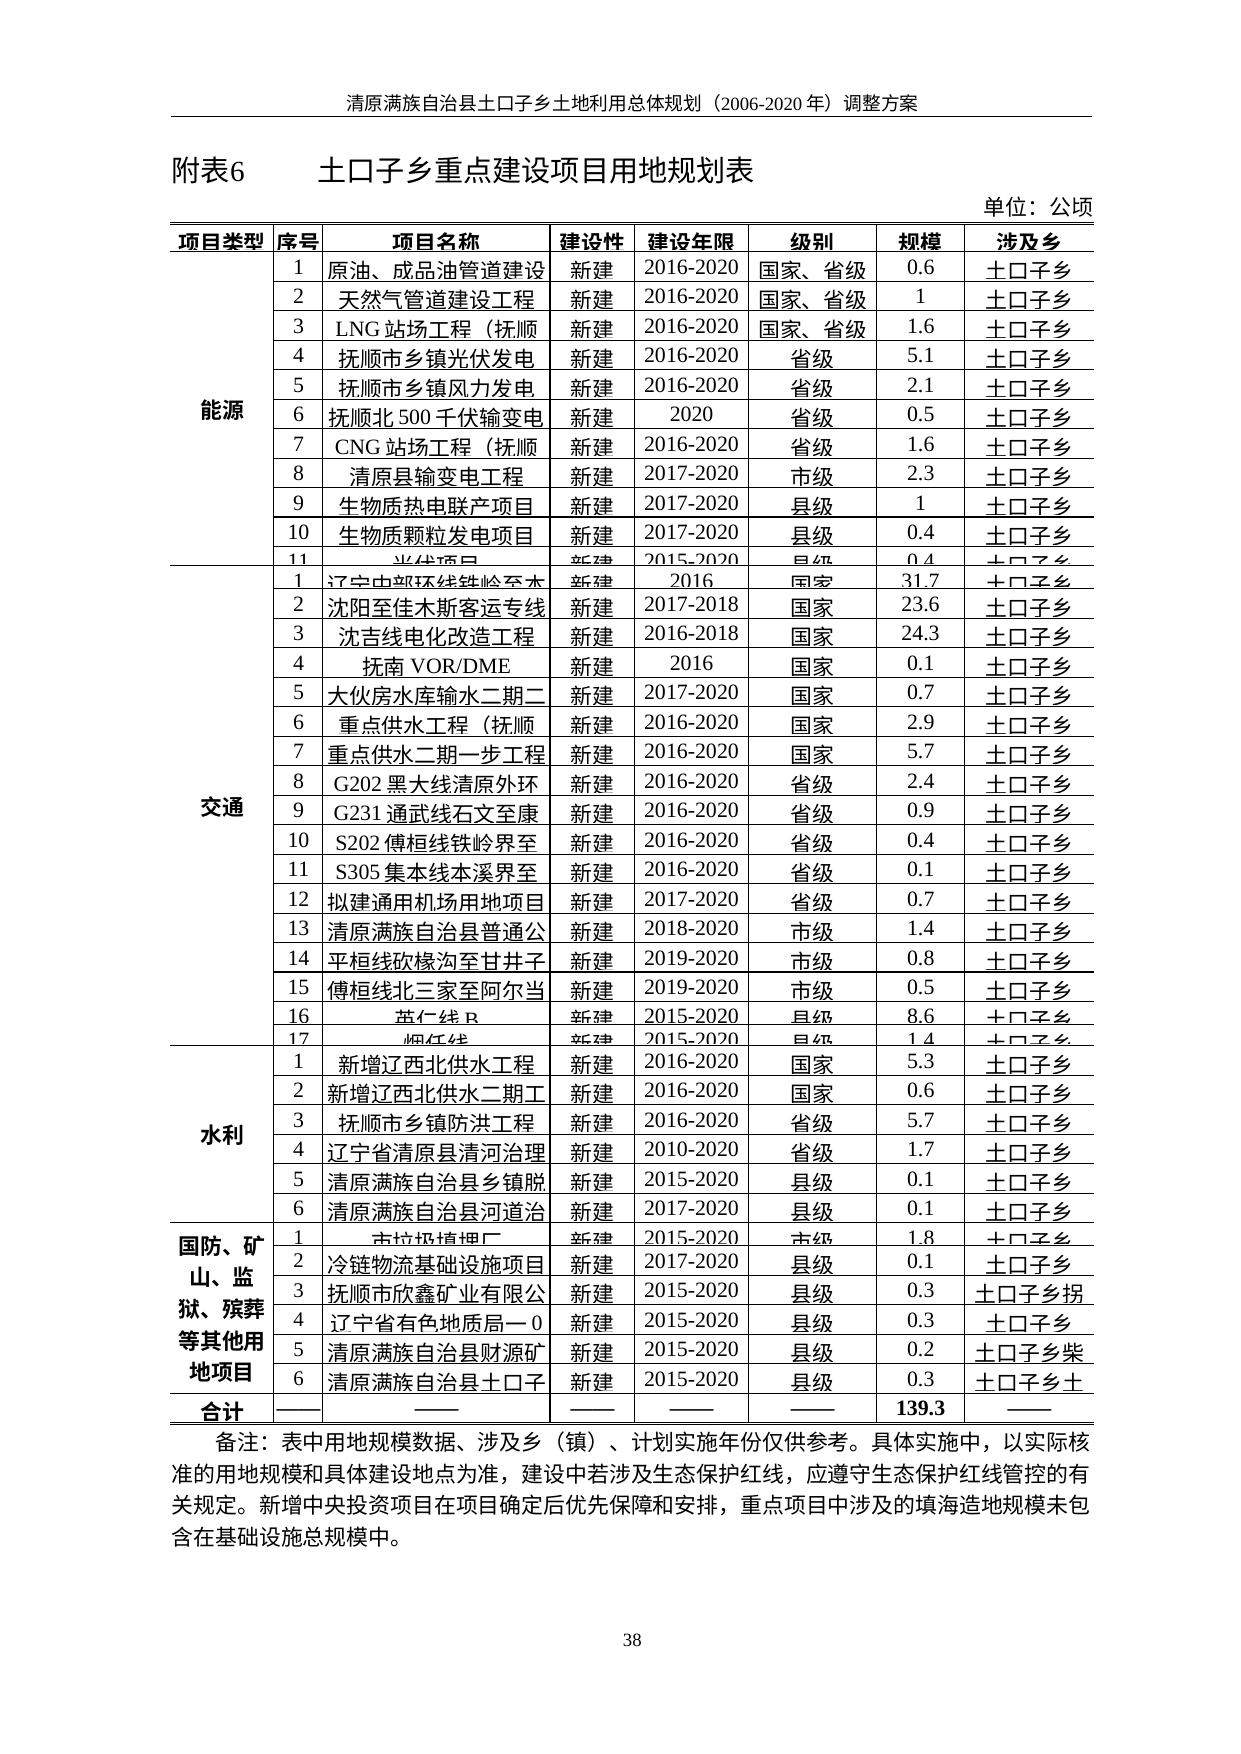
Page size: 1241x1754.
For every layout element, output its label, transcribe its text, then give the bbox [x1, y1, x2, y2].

table_cell 0.1 [877, 1246, 964, 1275]
table_cell 2016-2018 [635, 619, 748, 647]
table_cell 2016-2020 [635, 1046, 748, 1075]
table_cell 11 [274, 855, 322, 883]
table_cell 4 [274, 648, 322, 677]
table_header 涉及乡（镇） [965, 225, 1094, 251]
table_cell 新建 [551, 282, 634, 310]
table_cell 土口子乡 [965, 1002, 1094, 1024]
table_cell 4 [274, 341, 322, 369]
table_cell 抚顺市乡镇风力发电 [323, 370, 549, 398]
table_cell 土口子乡 [965, 1046, 1094, 1075]
table_cell 3 [274, 311, 322, 339]
table_cell 2015-2020 [635, 1223, 748, 1245]
table_cell 2016-2020 [635, 796, 748, 824]
table_cell 土口子乡 [965, 943, 1094, 971]
table_cell 原油、成品油管道建设工程（抚顺段） [323, 252, 549, 281]
table_header 项目类型 [170, 225, 273, 251]
table_cell 5 [274, 678, 322, 706]
table_cell —— [749, 1394, 876, 1422]
table_cell 新建 [551, 341, 634, 369]
table_cell 新建 [551, 1002, 634, 1024]
table_cell 0.7 [877, 678, 964, 706]
table_cell 新建 [551, 796, 634, 824]
table_cell 国家 [749, 619, 876, 647]
table_cell 土口子乡 [965, 825, 1094, 853]
table_cell 2016 [635, 566, 748, 588]
table_cell —— [635, 1394, 748, 1422]
table_cell 2015-2020 [635, 1335, 748, 1363]
table_cell 2015-2020 [635, 1364, 748, 1393]
table_cell 7 [274, 429, 322, 457]
table_cell 县级 [749, 1194, 876, 1222]
table_cell 6 [274, 1364, 322, 1393]
table_cell 新建 [551, 589, 634, 618]
table_cell 县级 [749, 1335, 876, 1363]
table_cell 抚顺市乡镇光伏发电 [323, 341, 549, 369]
table_cell 土口子乡 [965, 1025, 1094, 1045]
table_cell 31.7 [877, 566, 964, 588]
table_cell 新建 [551, 678, 634, 706]
table_cell 2016-2020 [635, 1076, 748, 1104]
table_cell 5.3 [877, 1046, 964, 1075]
table_cell 2016-2020 [635, 429, 748, 457]
table_cell 2 [274, 589, 322, 618]
table_cell 2.4 [877, 766, 964, 794]
table_cell 土口子乡 [965, 737, 1094, 765]
table_cell 5.1 [877, 341, 964, 369]
table_cell 县级 [749, 518, 876, 546]
table_cell 土口子乡 [965, 311, 1094, 339]
table_cell 2017-2020 [635, 1246, 748, 1275]
table_cell 2016-2020 [635, 1105, 748, 1134]
table_cell 土口子乡 [965, 341, 1094, 369]
table_header 序号 [274, 225, 322, 251]
table_cell 新建 [551, 1194, 634, 1222]
table_cell 1.6 [877, 429, 964, 457]
table_cell 重点供水二期一步工程（抚顺段） [323, 737, 549, 765]
table_cell 0.1 [877, 855, 964, 883]
table_cell 土口子乡 [965, 1076, 1094, 1104]
table_cell —— [551, 1394, 634, 1422]
table_cell 水利 [170, 1046, 273, 1222]
table_cell 清原满族自治县乡镇脱贫攻坚村级基础设施项目 [323, 1164, 549, 1193]
table_cell 省级 [749, 884, 876, 912]
table_cell 县级 [749, 1025, 876, 1045]
table_cell 土口子乡 [965, 429, 1094, 457]
table_cell 能源 [170, 252, 273, 565]
table_cell 新建 [551, 707, 634, 736]
table_cell 国家、省级 [749, 311, 876, 339]
table_cell 13 [274, 914, 322, 942]
table_cell CNG站场工程（抚顺段） [323, 429, 549, 457]
table_cell 土口子乡拐抹沟村 [965, 1276, 1094, 1304]
table_cell 1.4 [877, 914, 964, 942]
table_cell 新建 [551, 884, 634, 912]
table_cell —— [965, 1394, 1094, 1422]
table_cell 2015-2020 [635, 547, 748, 565]
table_cell 2 [274, 1246, 322, 1275]
table_cell 0.5 [877, 973, 964, 1001]
table_cell 6 [274, 707, 322, 736]
table_cell 大伙房水库输水二期二步工程（抚顺段） [323, 678, 549, 706]
table_cell 省级 [749, 1105, 876, 1134]
table_cell 1 [274, 252, 322, 281]
table_header 建设年限 [635, 225, 748, 251]
table_cell 省级 [749, 796, 876, 824]
table_cell 英仁线B [323, 1002, 549, 1024]
table_cell 1.6 [877, 311, 964, 339]
table_cell 2017-2020 [635, 678, 748, 706]
text 备注：表中用地规模数据、涉及乡（镇）、计划实施年份仅供参考。具体实施中，以实际核准的用地规模和具体建设地点为准，建设中若涉及生态保护红线，应遵守生态保护红线管控的有关规定。新增中央投资项目在项目确定后优先保障和安排，重点项目中涉及的填海造地规模未包含在基础设施总规模中。 [171, 1425, 1092, 1552]
table_cell 9 [274, 796, 322, 824]
table_cell 2019-2020 [635, 943, 748, 971]
table_cell 1 [274, 566, 322, 588]
table_cell 天然气管道建设工程（抚顺段） [323, 282, 549, 310]
table_cell 6 [274, 400, 322, 428]
table_cell 生物质颗粒发电项目 [323, 518, 549, 546]
table_cell 新建 [551, 1164, 634, 1193]
table_cell 4 [274, 1305, 322, 1334]
table_cell 0.3 [877, 1305, 964, 1334]
table_cell 新建 [551, 825, 634, 853]
table_cell 土口子乡 [965, 566, 1094, 588]
table_cell 0.6 [877, 1076, 964, 1104]
table_cell 0.6 [877, 252, 964, 281]
table_cell 清原满族自治县土口子吉鑫采石场有限公司 [323, 1364, 549, 1393]
table_cell 土口子乡 [965, 1135, 1094, 1163]
table_cell 新建 [551, 1276, 634, 1304]
table_cell 新建 [551, 914, 634, 942]
table_cell 2016-2020 [635, 341, 748, 369]
table_cell 土口子乡 [965, 1194, 1094, 1222]
table_cell 2015-2020 [635, 1305, 748, 1334]
table_cell 1.4 [877, 1025, 964, 1045]
table_cell 新建 [551, 1223, 634, 1245]
table_cell 2019-2020 [635, 973, 748, 1001]
table_cell 3 [274, 1276, 322, 1304]
table_cell 2017-2020 [635, 459, 748, 487]
table_cell 2016-2020 [635, 825, 748, 853]
table_cell 土口子乡 [965, 400, 1094, 428]
table_cell 2016 [635, 648, 748, 677]
table_cell 新建 [551, 1246, 634, 1275]
table_cell 清原满族自治县财源矿业有限公司 [323, 1335, 549, 1363]
table_cell 新建 [551, 1076, 634, 1104]
table_cell 沈吉线电化改造工程（抚顺段） [323, 619, 549, 647]
table_cell 土口子乡 [965, 884, 1094, 912]
table_cell 土口子乡 [965, 488, 1094, 516]
table_cell 2 [274, 282, 322, 310]
table_cell 1.8 [877, 1223, 964, 1245]
table_cell 11 [274, 547, 322, 565]
table_cell 2015-2020 [635, 1002, 748, 1024]
table_cell 市级 [749, 973, 876, 1001]
table_cell 2010-2020 [635, 1135, 748, 1163]
table_cell 县级 [749, 1246, 876, 1275]
table_cell 省级 [749, 1135, 876, 1163]
table_cell 国家 [749, 707, 876, 736]
table_cell 土口子乡 [965, 1305, 1094, 1334]
table_cell 市级 [749, 459, 876, 487]
table_cell 新建 [551, 766, 634, 794]
table_cell 土口子乡 [965, 252, 1094, 281]
table_cell 新建 [551, 488, 634, 516]
table_cell 省级 [749, 341, 876, 369]
table_cell 土口子乡 [965, 370, 1094, 398]
table_cell 辽宁省有色地质局一0一队 [323, 1305, 549, 1334]
table_cell 2.1 [877, 370, 964, 398]
table_cell 2016-2020 [635, 370, 748, 398]
table_cell 2.9 [877, 707, 964, 736]
table_cell 2017-2020 [635, 1194, 748, 1222]
table_cell 2016-2020 [635, 252, 748, 281]
table_cell 新建 [551, 252, 634, 281]
table_cell 6 [274, 1194, 322, 1222]
table_header 级别 [749, 225, 876, 251]
table_cell 拟建通用机场用地项目 [323, 884, 549, 912]
table_cell 2015-2020 [635, 1164, 748, 1193]
table_cell 新建 [551, 1025, 634, 1045]
table_cell 1.7 [877, 1135, 964, 1163]
table_cell 合计 [170, 1394, 273, 1422]
table_cell 土口子乡 [965, 518, 1094, 546]
table_cell 新建 [551, 400, 634, 428]
table_cell 新建 [551, 943, 634, 971]
table_cell 新增辽西北供水工程 [323, 1046, 549, 1075]
table_cell 新建 [551, 737, 634, 765]
table_cell 5 [274, 370, 322, 398]
table_header 建设性质 [551, 225, 634, 251]
table_cell 新建 [551, 619, 634, 647]
table_cell LNG站场工程（抚顺段） [323, 311, 549, 339]
table_cell 5 [274, 1335, 322, 1363]
table_cell 5 [274, 1164, 322, 1193]
table_cell 新增辽西北供水二期工程 [323, 1076, 549, 1104]
table_cell 0.3 [877, 1364, 964, 1393]
table_cell 抚顺市欣鑫矿业有限公司 [323, 1276, 549, 1304]
table_cell 市垃圾填埋厂 [323, 1223, 549, 1245]
table_cell 8 [274, 766, 322, 794]
table_cell 0.2 [877, 1335, 964, 1363]
table_cell 土口子乡 [965, 282, 1094, 310]
table_cell 2018-2020 [635, 914, 748, 942]
text 单位：公顷 [171, 190, 1092, 222]
table_cell 县级 [749, 1002, 876, 1024]
table_cell 12 [274, 884, 322, 912]
table_cell 国家、省级 [749, 282, 876, 310]
table_cell 5.7 [877, 1105, 964, 1134]
table_cell 交通 [170, 566, 273, 1045]
table_cell 国家 [749, 678, 876, 706]
table_cell 平桓线砍椽沟至甘井子黑色路面改建工程（抚顺段） [323, 943, 549, 971]
table_cell 0.3 [877, 1276, 964, 1304]
table_cell 5.7 [877, 737, 964, 765]
table_cell 土口子乡 [965, 678, 1094, 706]
table_cell 省级 [749, 855, 876, 883]
table_cell 2017-2020 [635, 488, 748, 516]
table_cell 2016-2020 [635, 766, 748, 794]
table_cell 国防、矿山、监狱、殡葬等其他用地项目 [170, 1223, 273, 1393]
table_cell —— [274, 1394, 322, 1422]
table_cell 新建 [551, 973, 634, 1001]
table_cell 国家 [749, 737, 876, 765]
table_header 项目名称 [323, 225, 549, 251]
table_cell 国家 [749, 1076, 876, 1104]
table_cell 土口子乡 [965, 589, 1094, 618]
table_cell 2016-2020 [635, 282, 748, 310]
table_cell 10 [274, 825, 322, 853]
table_cell 0.1 [877, 1164, 964, 1193]
table_cell 0.8 [877, 943, 964, 971]
table_cell 土口子乡 [965, 796, 1094, 824]
table_cell 市级 [749, 943, 876, 971]
table_cell 抚顺市乡镇防洪工程 [323, 1105, 549, 1134]
table_cell G202黑大线清原外环段新建工程（抚顺段） [323, 766, 549, 794]
table_cell 139.3 [877, 1394, 964, 1422]
table_cell 抚南VOR/DME [323, 648, 549, 677]
table_cell 县级 [749, 1164, 876, 1193]
table_cell 2016-2020 [635, 737, 748, 765]
table_cell 新建 [551, 1135, 634, 1163]
table_cell 0.5 [877, 400, 964, 428]
table_cell 沈阳至佳木斯客运专线（抚顺段） [323, 589, 549, 618]
table_cell 辽宁中部环线铁岭至本溪段（抚顺段） [323, 566, 549, 588]
table_cell 土口子乡 [965, 766, 1094, 794]
table_cell 新建 [551, 429, 634, 457]
table_cell S305集本线本溪界至本溪界段改建工程（抚顺段） [323, 855, 549, 883]
table_cell S202傅桓线铁岭界至本溪界段改建工程（抚顺段） [323, 825, 549, 853]
table_cell 新建 [551, 1364, 634, 1393]
table_cell 8 [274, 459, 322, 487]
table_cell 1 [877, 488, 964, 516]
table_cell 2017-2020 [635, 518, 748, 546]
table_cell 17 [274, 1025, 322, 1045]
table_cell 市级 [749, 914, 876, 942]
table_cell 县级 [749, 488, 876, 516]
table_cell 新建 [551, 370, 634, 398]
table_cell 新建 [551, 547, 634, 565]
table_cell 省级 [749, 400, 876, 428]
table_cell 2016-2020 [635, 311, 748, 339]
table_cell 3 [274, 1105, 322, 1134]
table_cell 重点供水工程（抚顺段） [323, 707, 549, 736]
table_cell 7 [274, 737, 322, 765]
table_cell 新建 [551, 518, 634, 546]
table_cell 2017-2018 [635, 589, 748, 618]
table_cell 市级 [749, 1223, 876, 1245]
table_cell 2.3 [877, 459, 964, 487]
table_cell 0.4 [877, 547, 964, 565]
table_cell 清原满族自治县河道治理工程 [323, 1194, 549, 1222]
table_cell 省级 [749, 370, 876, 398]
table_cell 县级 [749, 1305, 876, 1334]
table_cell 国家 [749, 648, 876, 677]
table_cell 国家 [749, 1046, 876, 1075]
table_cell 9 [274, 488, 322, 516]
table_cell 1 [877, 282, 964, 310]
table_cell 辽宁省清原县清河治理工程 [323, 1135, 549, 1163]
table_cell 省级 [749, 766, 876, 794]
table_cell 15 [274, 973, 322, 1001]
table_cell 土口子乡 [965, 459, 1094, 487]
table_cell 新建 [551, 1305, 634, 1334]
table_cell 0.1 [877, 1194, 964, 1222]
table_cell 0.7 [877, 884, 964, 912]
table_cell 县级 [749, 1276, 876, 1304]
table_cell 县级 [749, 547, 876, 565]
table_cell 新建 [551, 648, 634, 677]
table_cell 0.9 [877, 796, 964, 824]
table_cell G231通武线石文至康西段改建工程（抚顺段） [323, 796, 549, 824]
table_cell 2016-2020 [635, 707, 748, 736]
table_cell 土口子乡 [965, 914, 1094, 942]
table_cell 0.4 [877, 518, 964, 546]
table_cell 新建 [551, 1105, 634, 1134]
table_cell 省级 [749, 429, 876, 457]
table_header 规模 [877, 225, 964, 251]
table_cell 新建 [551, 566, 634, 588]
table_cell 县级 [749, 1364, 876, 1393]
table_cell 4 [274, 1135, 322, 1163]
table_cell 14 [274, 943, 322, 971]
table_cell 土口子乡柴家店村 [965, 1335, 1094, 1363]
table_cell 2015-2020 [635, 1276, 748, 1304]
table_cell 0.4 [877, 825, 964, 853]
table_cell 土口子乡 [965, 855, 1094, 883]
table_cell 抚顺北500千伏输变电工程 [323, 400, 549, 428]
table_cell 省级 [749, 825, 876, 853]
table_cell —— [323, 1394, 549, 1422]
table_cell 烟任线 [323, 1025, 549, 1045]
table_cell 冷链物流基础设施项目 [323, 1246, 549, 1275]
table_cell 土口子乡 [965, 547, 1094, 565]
table_cell 2017-2020 [635, 884, 748, 912]
table_cell 生物质热电联产项目 [323, 488, 549, 516]
subtitle 土口子乡重点建设项目用地规划表 [171, 148, 1092, 190]
table_cell 23.6 [877, 589, 964, 618]
table_cell 土口子乡 [965, 1164, 1094, 1193]
table_cell 光伏项目 [323, 547, 549, 565]
table_cell 1 [274, 1223, 322, 1245]
table_cell 0.1 [877, 648, 964, 677]
table_cell 土口子乡 [965, 707, 1094, 736]
table_cell 新建 [551, 311, 634, 339]
table_cell 新建 [551, 1335, 634, 1363]
table_cell 2016-2020 [635, 855, 748, 883]
table_cell 土口子乡 [965, 648, 1094, 677]
table_cell 土口子乡 [965, 1105, 1094, 1134]
table_cell 2015-2020 [635, 1025, 748, 1045]
table_cell 土口子乡 [965, 1246, 1094, 1275]
table_cell 24.3 [877, 619, 964, 647]
table_cell 新建 [551, 855, 634, 883]
table_cell 清原满族自治县普通公路改扩建工程 [323, 914, 549, 942]
table_cell 2020 [635, 400, 748, 428]
table_cell 土口子乡土口子村 [965, 1364, 1094, 1393]
table_cell 国家 [749, 566, 876, 588]
table_cell 国家 [749, 589, 876, 618]
table_cell 10 [274, 518, 322, 546]
table_cell 清原县输变电工程 [323, 459, 549, 487]
table_cell 新建 [551, 1046, 634, 1075]
table_cell 8.6 [877, 1002, 964, 1024]
table_cell 国家、省级 [749, 252, 876, 281]
table_cell 土口子乡 [965, 973, 1094, 1001]
table_cell 土口子乡 [965, 619, 1094, 647]
table_cell 2 [274, 1076, 322, 1104]
table_cell 新建 [551, 459, 634, 487]
table_cell 3 [274, 619, 322, 647]
table_cell 傅桓线北三家至阿尔当黑色路面改建工程（抚顺段） [323, 973, 549, 1001]
table_cell 土口子乡 [965, 1223, 1094, 1245]
table_cell 1 [274, 1046, 322, 1075]
table_cell 16 [274, 1002, 322, 1024]
